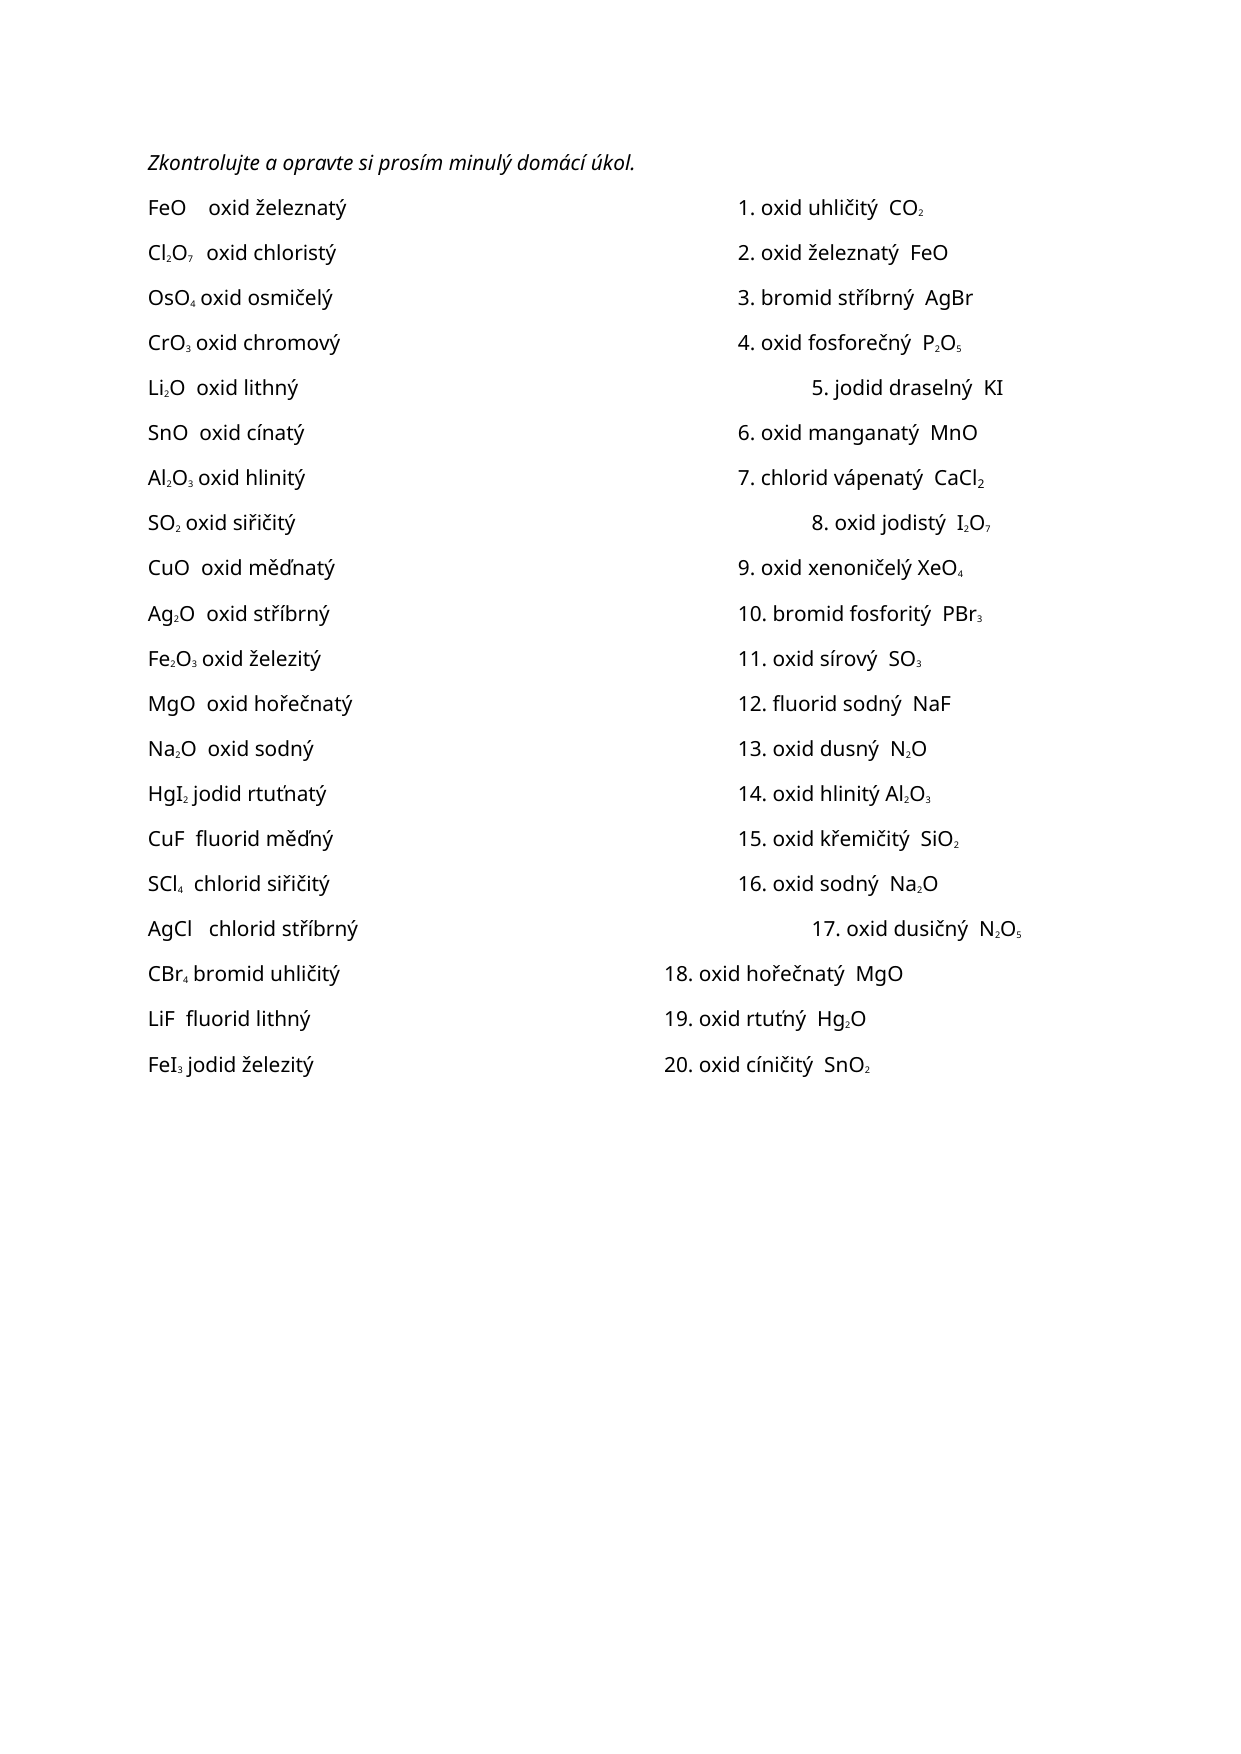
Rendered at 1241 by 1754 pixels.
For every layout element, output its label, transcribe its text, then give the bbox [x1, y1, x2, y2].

text CrO3 oxid chromový 4. oxid fosforečný P2O5 [148, 328, 1093, 356]
text MgO oxid hořečnatý 12. fluorid sodný NaF [148, 689, 1093, 717]
text Zkontrolujte a opravte si prosím minulý domácí úkol. [148, 148, 1093, 176]
text HgI2 jodid rtuťnatý 14. oxid hlinitý Al2O3 [148, 779, 1093, 807]
text SnO oxid cínatý 6. oxid manganatý MnO [148, 418, 1093, 447]
text FeI3 jodid železitý 20. oxid cíničitý SnO2 [148, 1050, 1093, 1078]
text Li2O oxid lithný 5. jodid draselný KI [148, 373, 1093, 402]
text Fe2O3 oxid železitý 11. oxid sírový SO3 [148, 644, 1093, 672]
text CBr4 bromid uhličitý 18. oxid hořečnatý MgO [148, 959, 1093, 988]
text Ag2O oxid stříbrný 10. bromid fosforitý PBr3 [148, 599, 1093, 627]
text OsO4 oxid osmičelý 3. bromid stříbrný AgBr [148, 283, 1093, 311]
text CuO oxid měďnatý 9. oxid xenoničelý XeO4 [148, 553, 1093, 582]
text SO2 oxid siřičitý 8. oxid jodistý I2O7 [148, 508, 1093, 537]
text Al2O3 oxid hlinitý 7. chlorid vápenatý CaCl2 [148, 463, 1093, 492]
text CuF fluorid měďný 15. oxid křemičitý SiO2 [148, 824, 1093, 853]
text FeO oxid železnatý 1. oxid uhličitý CO2 [148, 193, 1093, 221]
text AgCl chlorid stříbrný 17. oxid dusičný N2O5 [148, 914, 1093, 943]
text Cl2O7 oxid chloristý 2. oxid železnatý FeO [148, 238, 1093, 266]
text LiF fluorid lithný 19. oxid rtuťný Hg2O [148, 1004, 1093, 1033]
text Na2O oxid sodný 13. oxid dusný N2O [148, 734, 1093, 762]
text SCl4 chlorid siřičitý 16. oxid sodný Na2O [148, 869, 1093, 898]
